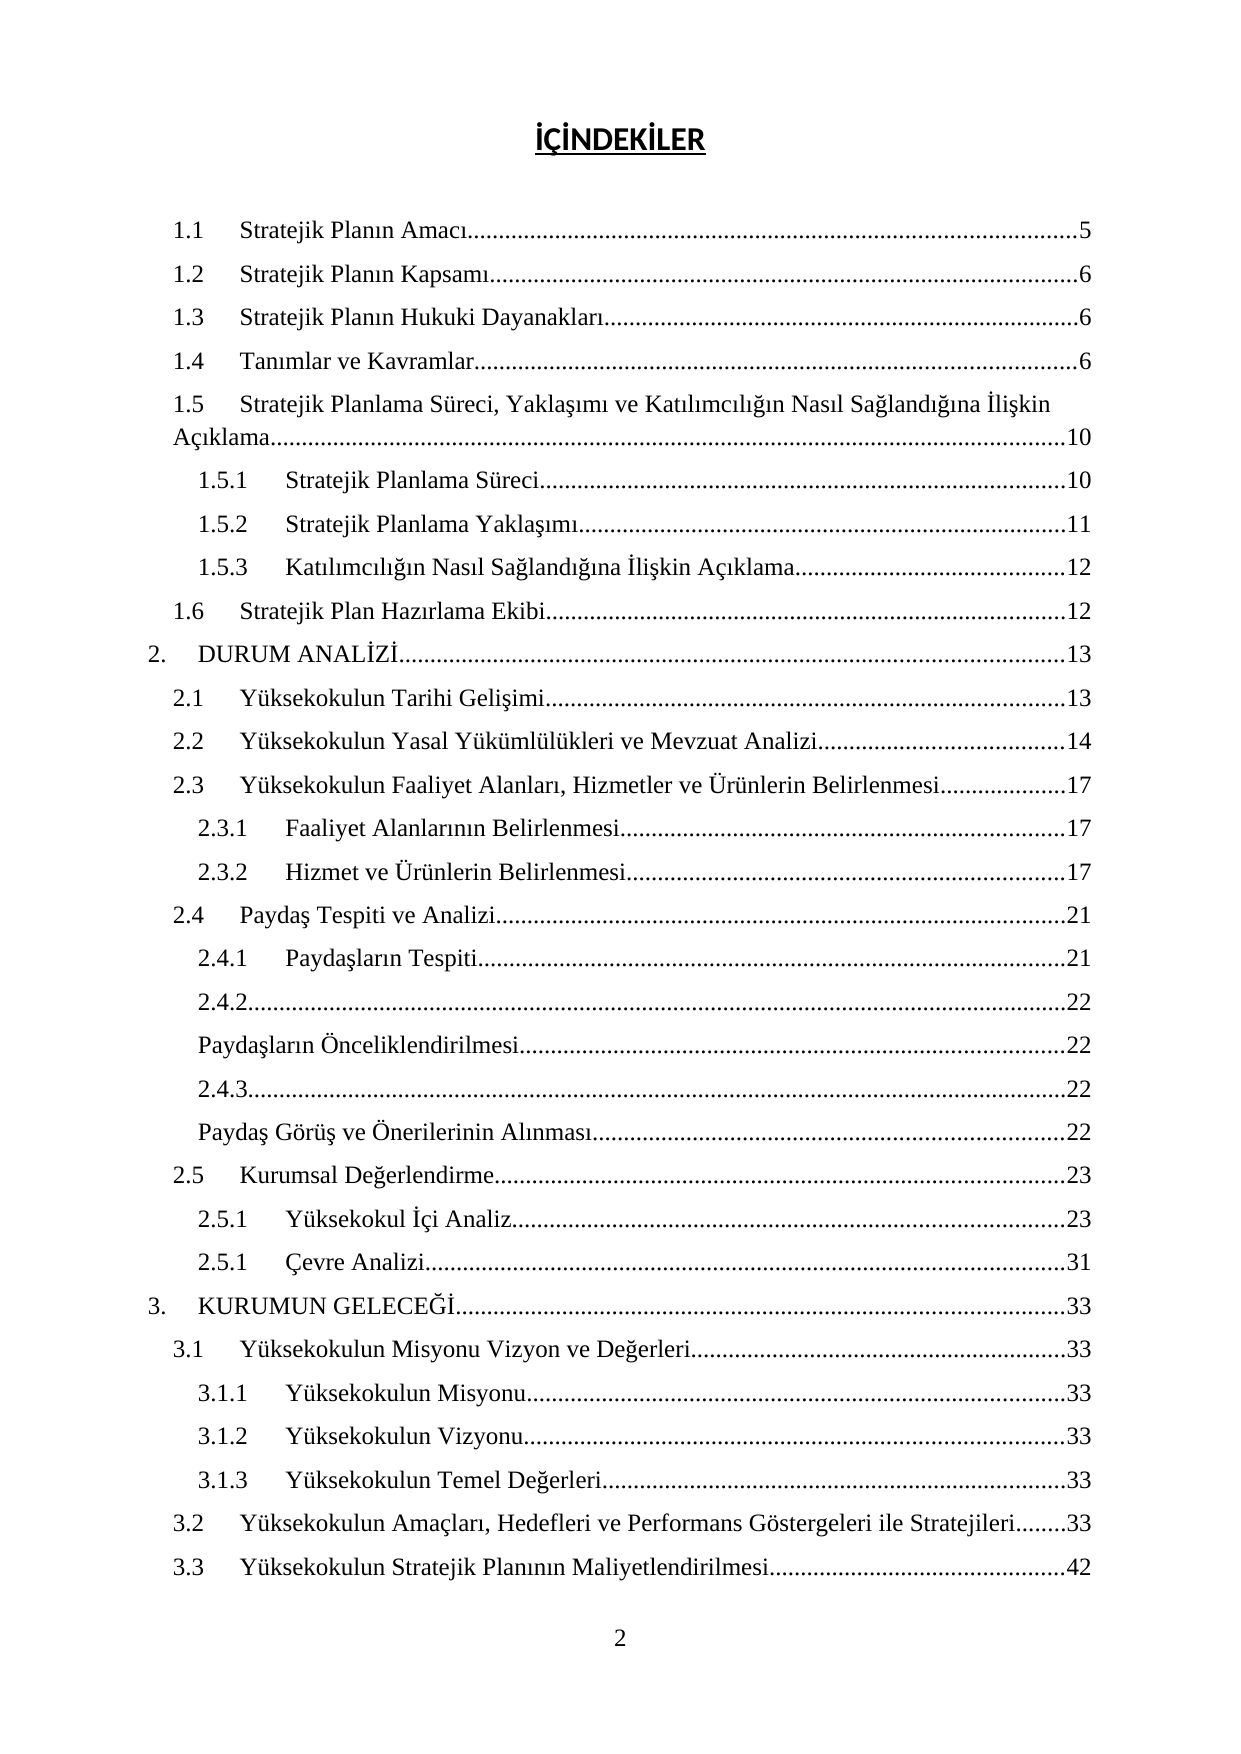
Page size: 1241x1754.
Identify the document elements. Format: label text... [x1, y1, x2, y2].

text İÇİNDEKİLER [148, 118, 1092, 159]
